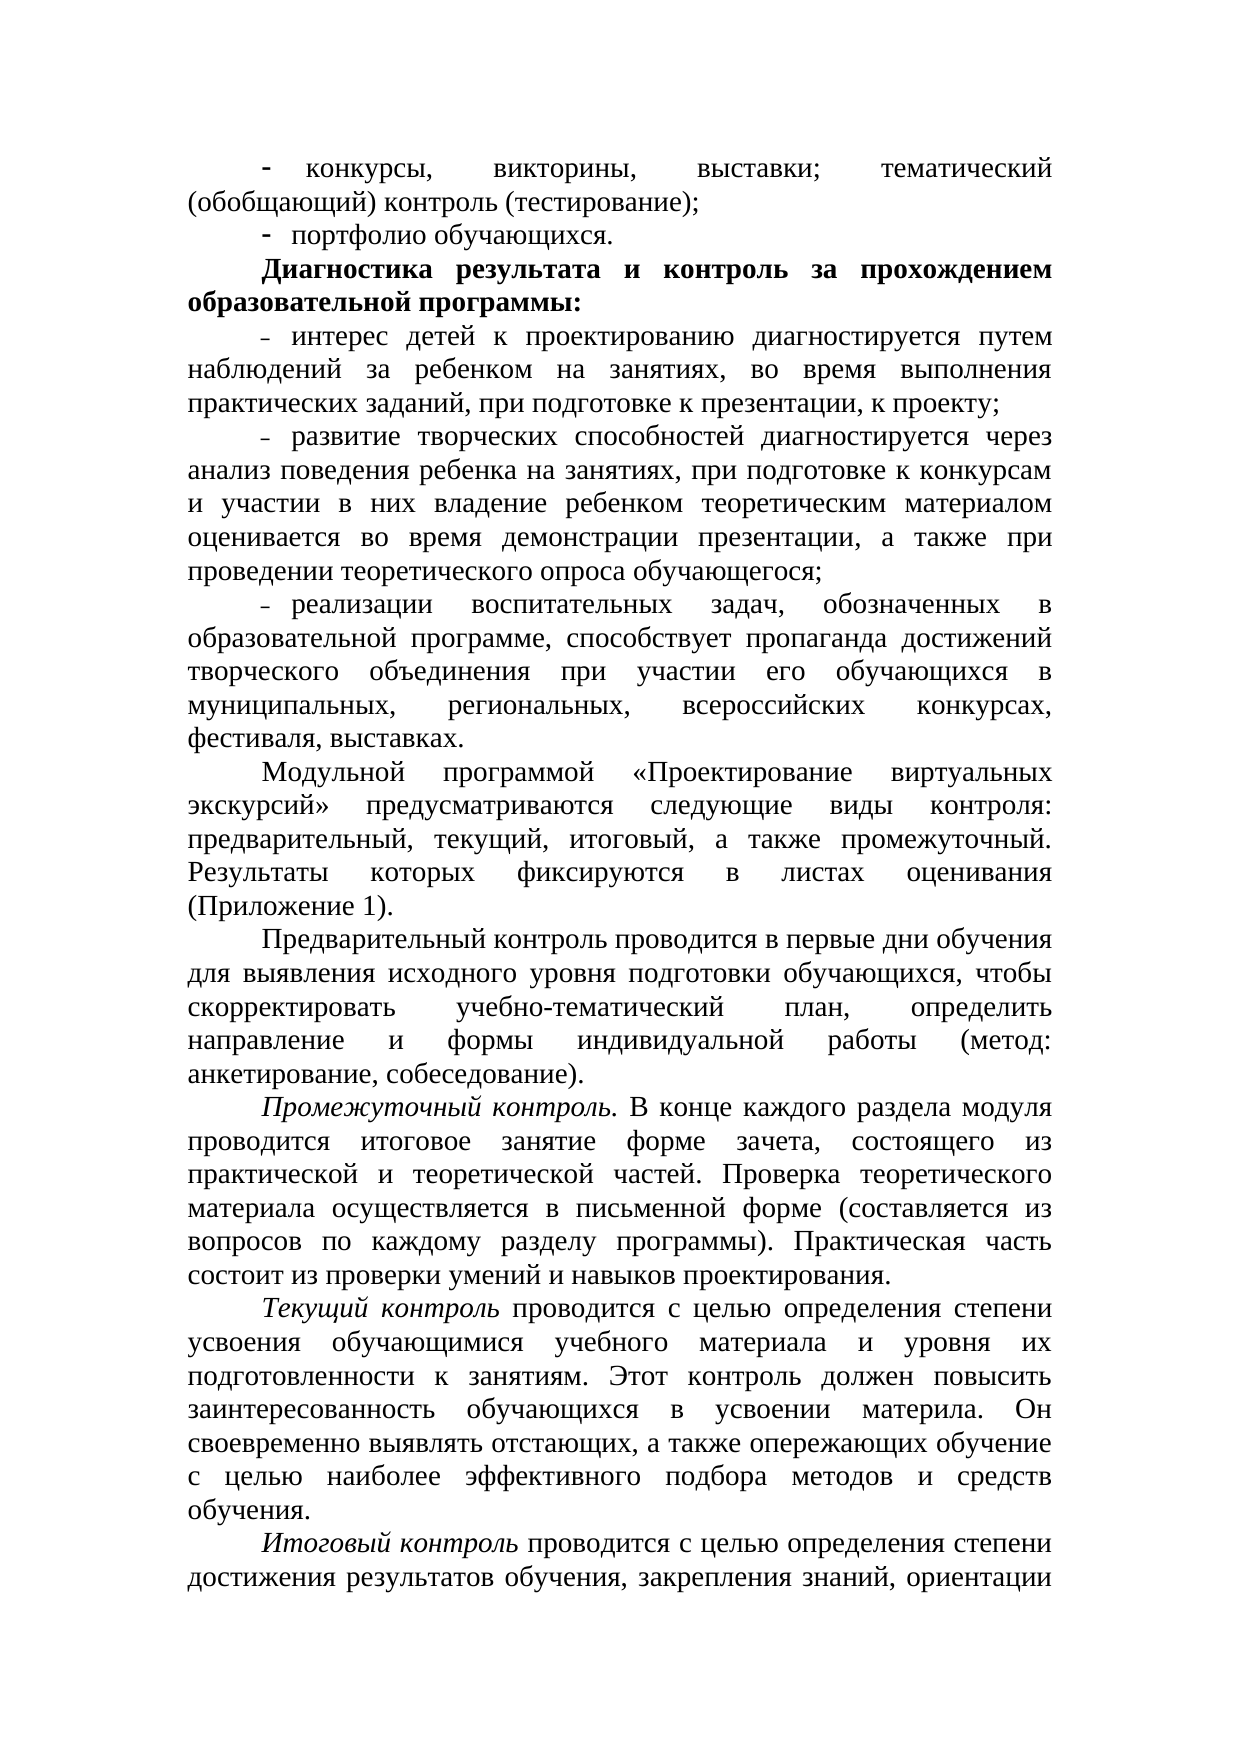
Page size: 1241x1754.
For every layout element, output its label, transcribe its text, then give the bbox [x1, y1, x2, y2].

text Модульной программой «Проектирование виртуальных экскурсий» предусматриваются следующие виды контроля: предварительный, текущий, итоговый, а также промежуточный. Результаты которых фиксируются в листах оценивания (Приложение 1). [187, 754, 1053, 922]
text Текущий контроль проводится с целью определения степени усвоения обучающимися учебного материала и уровня их подготовленности к занятиям. Этот контроль должен повысить заинтересованность обучающихся в усвоении материла. Он своевременно выявлять отстающих, а также опережающих обучение с целью наиболее эффективного подбора методов и средств обучения. [187, 1291, 1053, 1525]
list портфолио обучающихся. [261, 217, 1053, 251]
text Предварительный контроль проводится в первые дни обучения для выявления исходного уровня подготовки обучающихся, чтобы скорректировать учебно-тематический план, определить направление и формы индивидуальной работы (метод: анкетирование, собеседование). [187, 922, 1053, 1089]
text Промежуточный контроль. В конце каждого раздела модуля проводится итоговое занятие форме зачета, состоящего из практической и теоретической частей. Проверка теоретического материала осуществляется в письменной форме (составляется из вопросов по каждому разделу программы). Практическая часть состоит из проверки умений и навыков проектирования. [187, 1089, 1053, 1291]
list интерес детей к проектированию диагностируется путем наблюдений за ребенком на занятиях, во время выполнения практических заданий, при подготовке к презентации, к проекту; [187, 318, 1053, 418]
list развитие творческих способностей диагностируется через анализ поведения ребенка на занятиях, при подготовке к конкурсам и участии в них владение ребенком теоретическим материалом оценивается во время демонстрации презентации, а также при проведении теоретического опроса обучающегося; [187, 418, 1053, 586]
list конкурсы, викторины, выставки; тематический (обобщающий) контроль (тестирование); [187, 150, 1053, 217]
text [187, 1525, 1053, 1592]
list реализации воспитательных задач, обозначенных в образовательной программе, способствует пропаганда достижений творческого объединения при участии его обучающихся в муниципальных, региональных, всероссийских конкурсах, фестиваля, выставках. [187, 586, 1053, 754]
text Диагностика результата и контроль за прохождением образовательной программы: [187, 251, 1053, 318]
